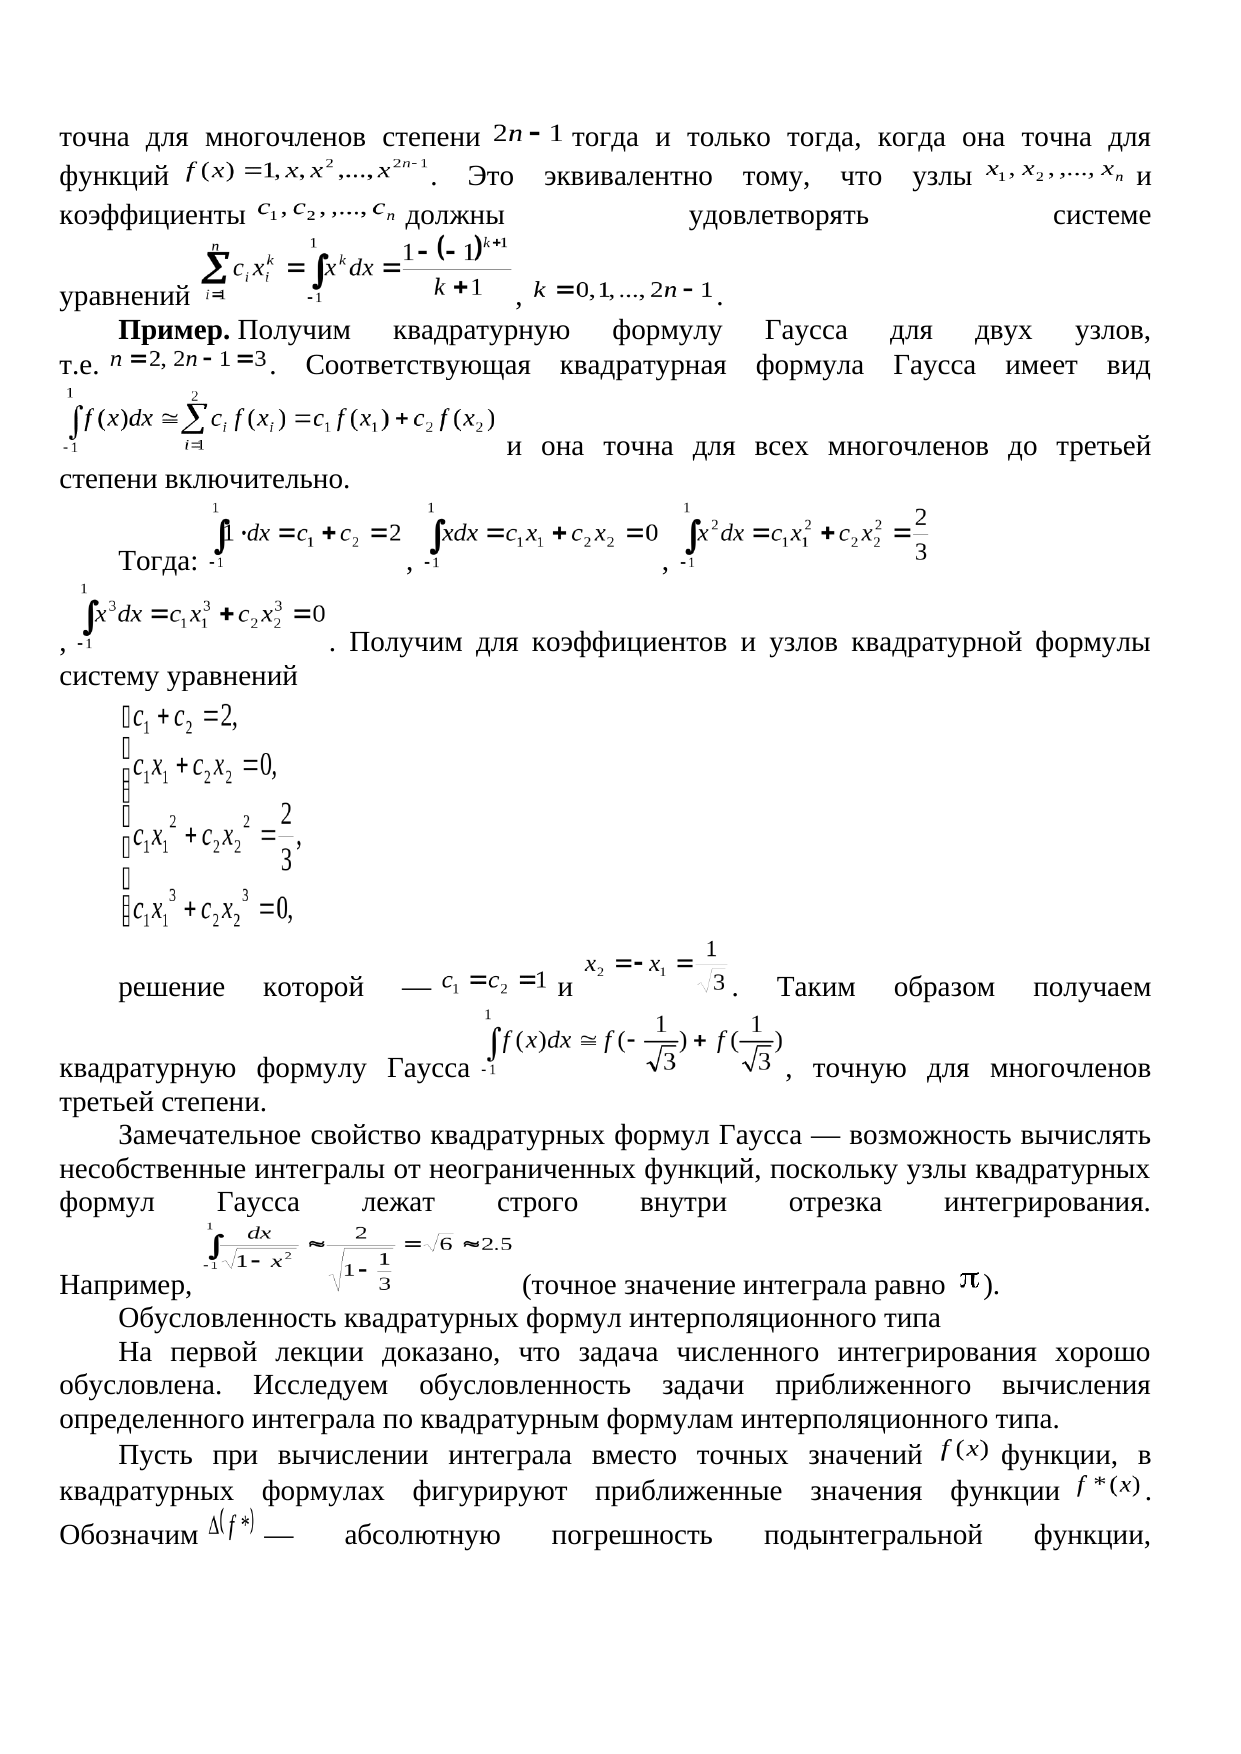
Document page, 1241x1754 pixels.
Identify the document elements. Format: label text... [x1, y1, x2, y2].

picture [205, 495, 406, 571]
text Замечательное свойство квадратурных формул Гаусса — возможность вычислять несобственные интегралы от неограниченных функций, поскольку узлы квадратурных формул Гаусса лежат строго внутри отрезка интегрирования. Например, (точное значение интеграла равно ). [59, 1117, 1152, 1300]
text решение которой — и . Таким образом получаем квадратурную формулу Гаусса , точную для многочленов третьей степени. [59, 935, 1152, 1117]
picture [420, 495, 662, 571]
picture [529, 276, 716, 306]
text Пример. Получим квадратурную формулу Гаусса для двух узлов, т.е. . Соответствующая квадратурная формула Гаусса имеет вид и она точна для всех многочленов до третьей степени включительно. [59, 312, 1152, 495]
picture [980, 153, 1129, 186]
picture [488, 118, 565, 147]
picture [118, 691, 306, 935]
picture [953, 1265, 983, 1295]
picture [176, 153, 431, 186]
picture [197, 230, 516, 306]
text На первой лекции доказано, что задача численного интегрирования хорошо обусловлена. Исследуем обусловленность задачи приближенного вычисления определенного интеграла по квадратурным формулам интерполяционного типа. [59, 1334, 1152, 1434]
picture [438, 963, 550, 997]
picture [580, 935, 732, 997]
picture [1068, 1470, 1145, 1501]
picture [205, 1507, 257, 1545]
picture [106, 345, 270, 375]
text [59, 118, 1152, 312]
picture [931, 1434, 994, 1465]
picture [73, 576, 329, 652]
picture [199, 1217, 515, 1295]
picture [477, 1002, 786, 1078]
picture [676, 495, 934, 571]
picture [253, 191, 399, 225]
picture [59, 380, 499, 456]
text Обусловленность квадратурных формул интерполяционного типа [59, 1300, 1152, 1334]
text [59, 1434, 1152, 1551]
